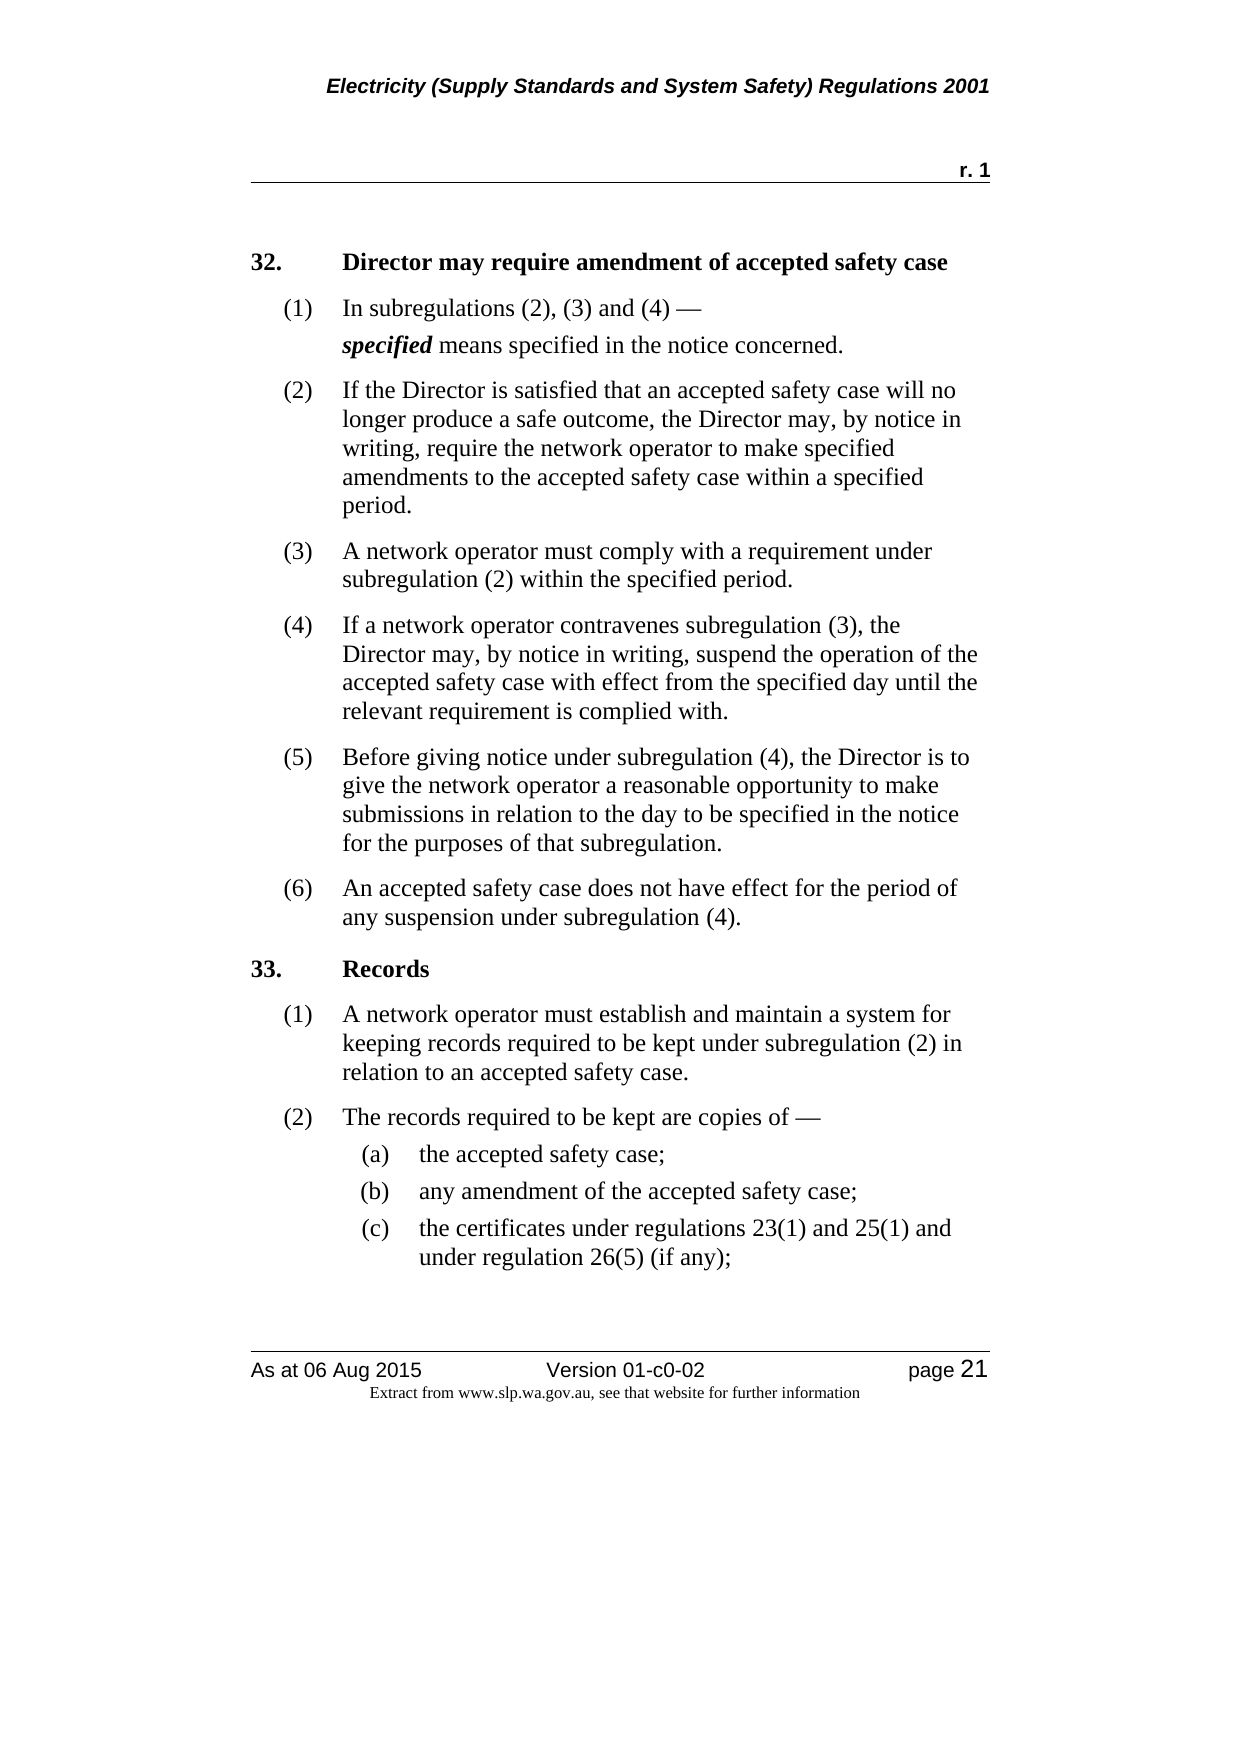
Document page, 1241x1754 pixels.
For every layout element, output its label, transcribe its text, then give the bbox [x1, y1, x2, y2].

text (3) A network operator must comply with a requirement under subregulation (2) within the specified period. [251, 536, 990, 593]
text (c) the certificates under regulations 23(1) and 25(1) and under regulation 26(5) (if any); [251, 1213, 990, 1271]
text (6) An accepted safety case does not have effect for the period of any suspension under subregulation (4). [251, 873, 990, 931]
text specified means specified in the notice concerned. [251, 330, 990, 359]
subtitle 32. Director may require amendment of accepted safety case [251, 247, 990, 276]
text (a) the accepted safety case; [251, 1139, 990, 1168]
text (2) The records required to be kept are copies of — [251, 1102, 990, 1131]
text (4) If a network operator contravenes subregulation (3), the Director may, by notice in writing, suspend the operation of the accepted safety case with effect from the specified day until the relevant requirement is complied with. [251, 610, 990, 725]
subtitle 33. Records [251, 954, 990, 982]
text (1) A network operator must establish and maintain a system for keeping records required to be kept under subregulation (2) in relation to an accepted safety case. [251, 999, 990, 1085]
text (5) Before giving notice under subregulation (4), the Director is to give the network operator a reasonable opportunity to make submissions in relation to the day to be specified in the notice for the purposes of that subregulation. [251, 742, 990, 857]
text (1) In subregulations (2), (3) and (4) — [251, 293, 990, 322]
text (2) If the Director is satisfied that an accepted safety case will no longer produce a safe outcome, the Director may, by notice in writing, require the network operator to make specified amendments to the accepted safety case within a specified period. [251, 375, 990, 519]
text (b) any amendment of the accepted safety case; [251, 1176, 990, 1205]
